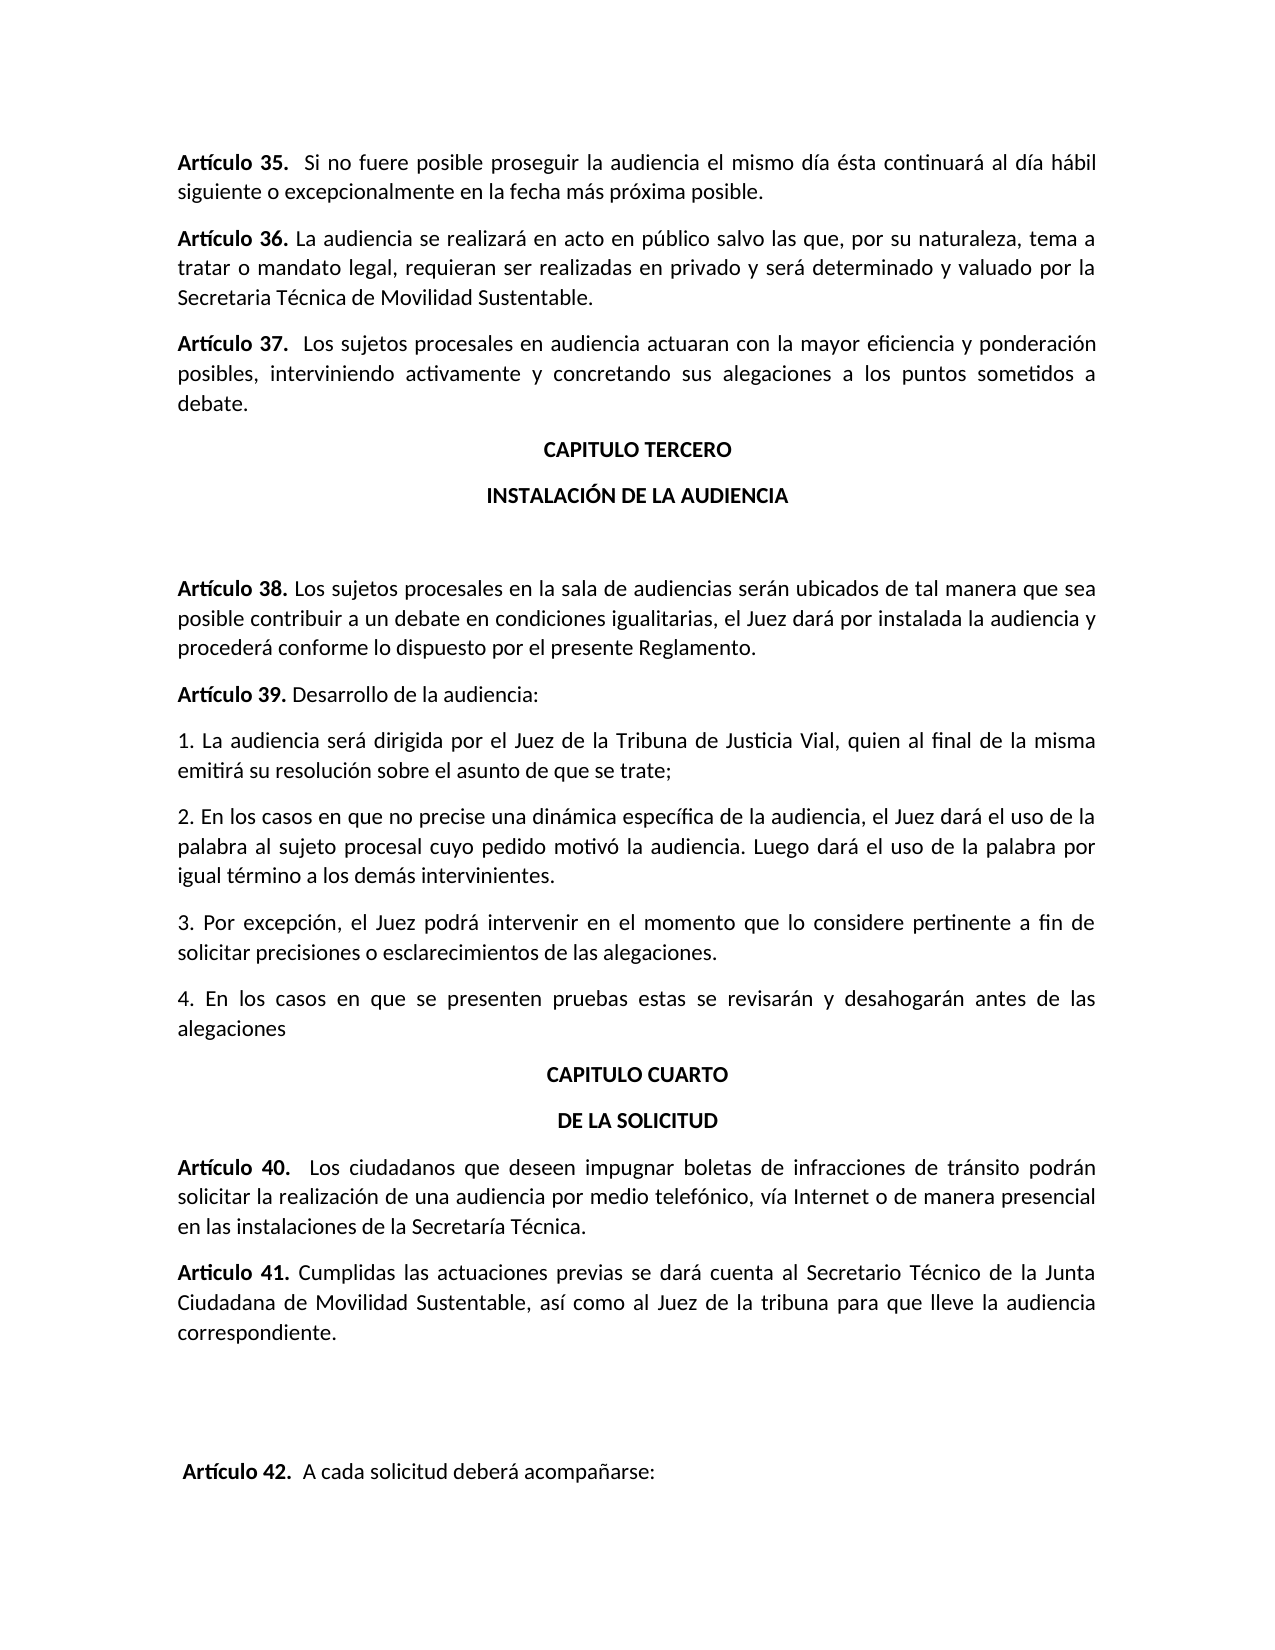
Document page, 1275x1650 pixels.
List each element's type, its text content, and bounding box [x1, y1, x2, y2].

text Artículo 36. La audiencia se realizará en acto en público salvo las que, por su naturaleza, tema a tratar o mandato legal, requieran ser realizadas en privado y será determinado y valuado por la Secretaria Técnica de Movilidad Sustentable. [177, 224, 1098, 311]
text 4. En los casos en que se presenten pruebas estas se revisarán y desahogarán antes de las alegaciones [177, 984, 1098, 1042]
text Artículo 42. A cada solicitud deberá acompañarse: [177, 1457, 1098, 1485]
text CAPITULO CUARTO [177, 1060, 1098, 1088]
text CAPITULO TERCERO [177, 435, 1098, 463]
text DE LA SOLICITUD [177, 1106, 1098, 1134]
text 3. Por excepción, el Juez podrá intervenir en el momento que lo considere pertinente a fin de solicitar precisiones o esclarecimientos de las alegaciones. [177, 908, 1098, 966]
text Artículo 37. Los sujetos procesales en audiencia actuaran con la mayor eficiencia y ponderación posibles, interviniendo activamente y concretando sus alegaciones a los puntos sometidos a debate. [177, 329, 1098, 417]
text Artículo 40. Los ciudadanos que deseen impugnar boletas de infracciones de tránsito podrán solicitar la realización de una audiencia por medio telefónico, vía Internet o de manera presencial en las instalaciones de la Secretaría Técnica. [177, 1153, 1098, 1240]
text INSTALACIÓN DE LA AUDIENCIA [177, 481, 1098, 509]
text Artículo 35. Si no fuere posible proseguir la audiencia el mismo día ésta continuará al día hábil siguiente o excepcionalmente en la fecha más próxima posible. [177, 148, 1098, 205]
text Artículo 38. Los sujetos procesales en la sala de audiencias serán ubicados de tal manera que sea posible contribuir a un debate en condiciones igualitarias, el Juez dará por instalada la audiencia y procederá conforme lo dispuesto por el presente Reglamento. [177, 574, 1098, 662]
text Articulo 41. Cumplidas las actuaciones previas se dará cuenta al Secretario Técnico de la Junta Ciudadana de Movilidad Sustentable, así como al Juez de la tribuna para que lleve la audiencia correspondiente. [177, 1258, 1098, 1346]
text 2. En los casos en que no precise una dinámica específica de la audiencia, el Juez dará el uso de la palabra al sujeto procesal cuyo pedido motivó la audiencia. Luego dará el uso de la palabra por igual término a los demás intervinientes. [177, 802, 1098, 890]
text Artículo 39. Desarrollo de la audiencia: [177, 680, 1098, 708]
text 1. La audiencia será dirigida por el Juez de la Tribuna de Justicia Vial, quien al final de la misma emitirá su resolución sobre el asunto de que se trate; [177, 726, 1098, 784]
